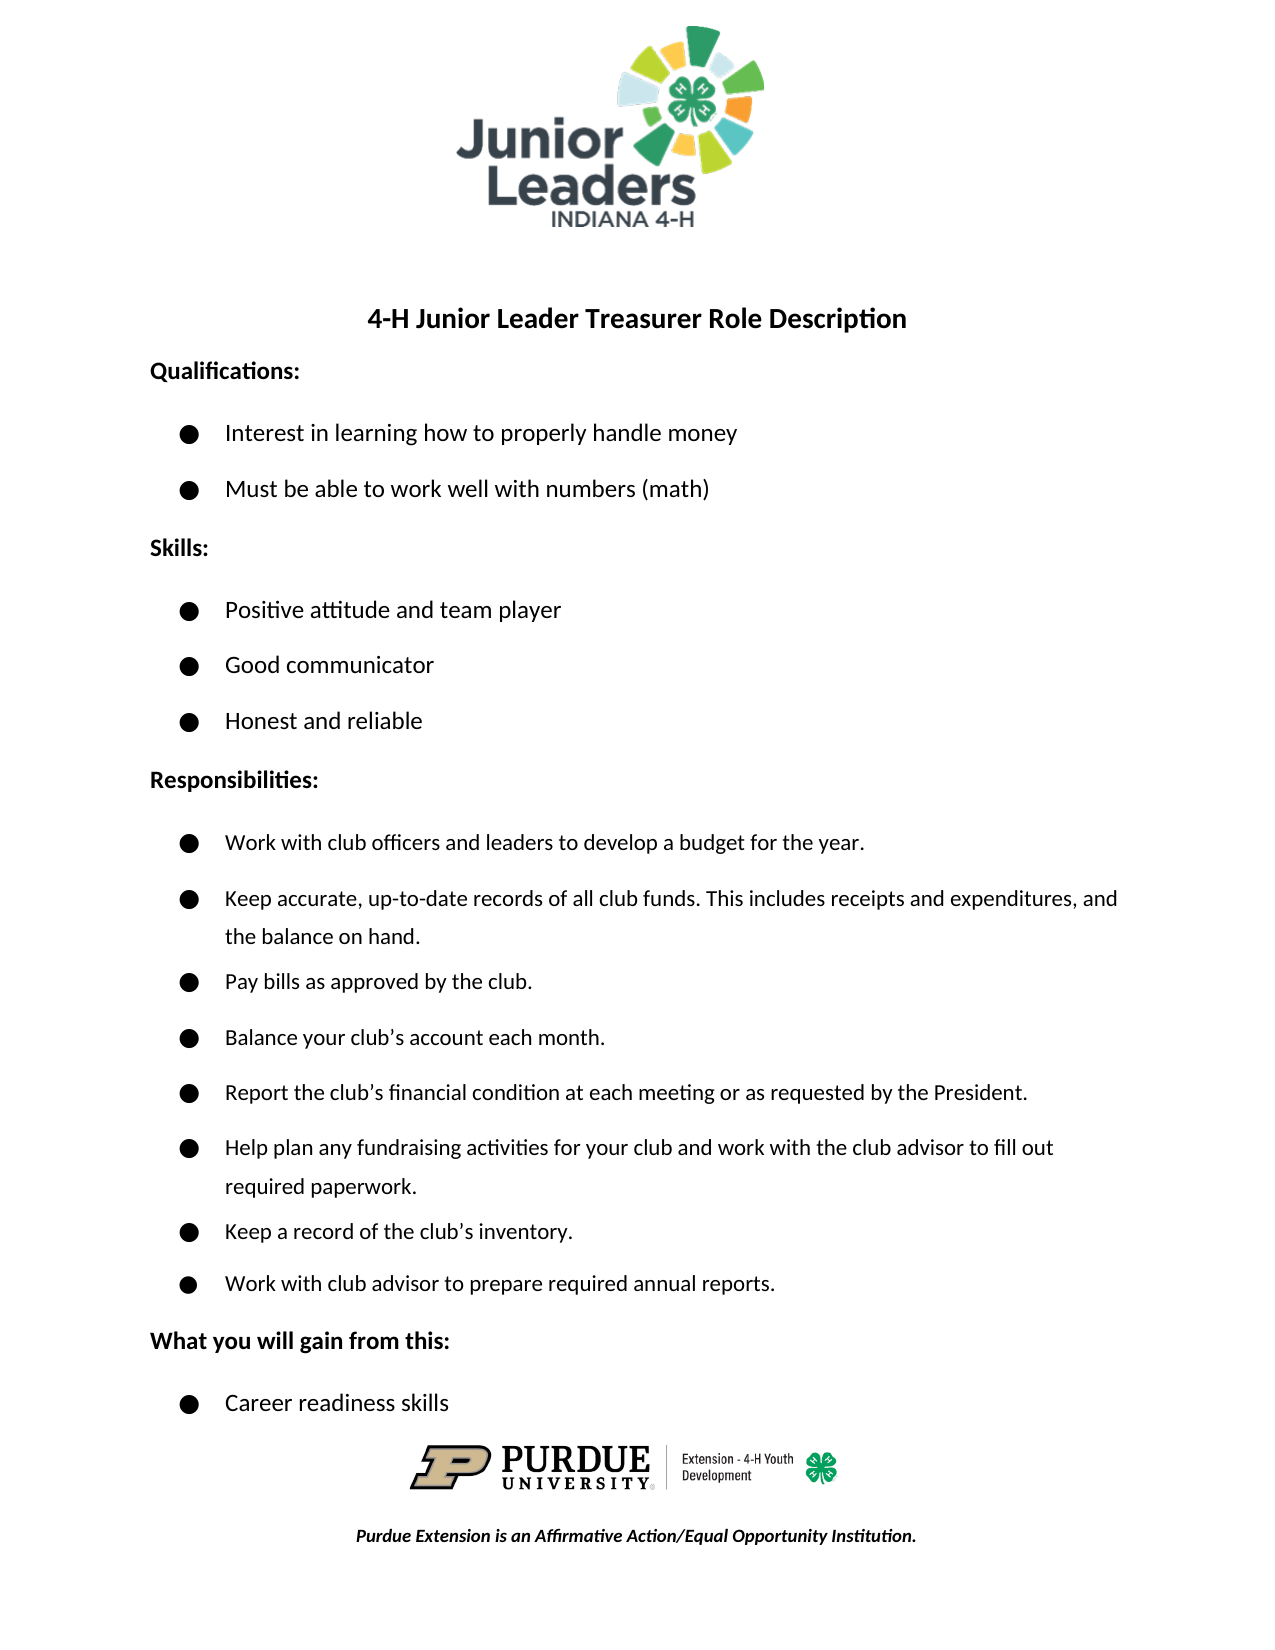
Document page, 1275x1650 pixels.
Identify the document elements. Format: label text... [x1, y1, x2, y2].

list Career readiness skills [159, 1374, 1125, 1426]
picture [409, 1443, 866, 1492]
list Must be able to work well with numbers (math) [159, 460, 1125, 511]
list Interest in learning how to properly handle money [159, 405, 1125, 456]
text What you will gain from this: [150, 1325, 1125, 1356]
list Pay bills as approved by the club. [159, 953, 1125, 1004]
list Keep a record of the club’s inventory. [159, 1202, 1125, 1253]
text Qualifications: [150, 355, 1125, 386]
list Keep accurate, up-to-date records of all club funds. This includes receipts and expenditures, and the balance on hand. [178, 869, 1125, 951]
text 4-H Junior Leader Treasurer Role Description [150, 300, 1125, 336]
list Help plan any fundraising activities for your club and work with the club advisor to fill out required paperwork. [178, 1119, 1125, 1200]
list Good communicator [159, 637, 1125, 688]
list Report the club’s financial condition at each meeting or as requested by the President. [159, 1063, 1125, 1114]
list Positive attitude and team player [159, 582, 1125, 633]
list Honest and reliable [159, 692, 1125, 743]
list Balance your club’s account each month. [159, 1008, 1125, 1059]
picture [456, 26, 765, 227]
list Work with club officers and leaders to develop a budget for the year. [159, 814, 1125, 865]
text Responsibilities: [150, 764, 1125, 795]
list Work with club advisor to prepare required annual reports. [159, 1258, 1125, 1304]
text Skills: [150, 532, 1125, 562]
